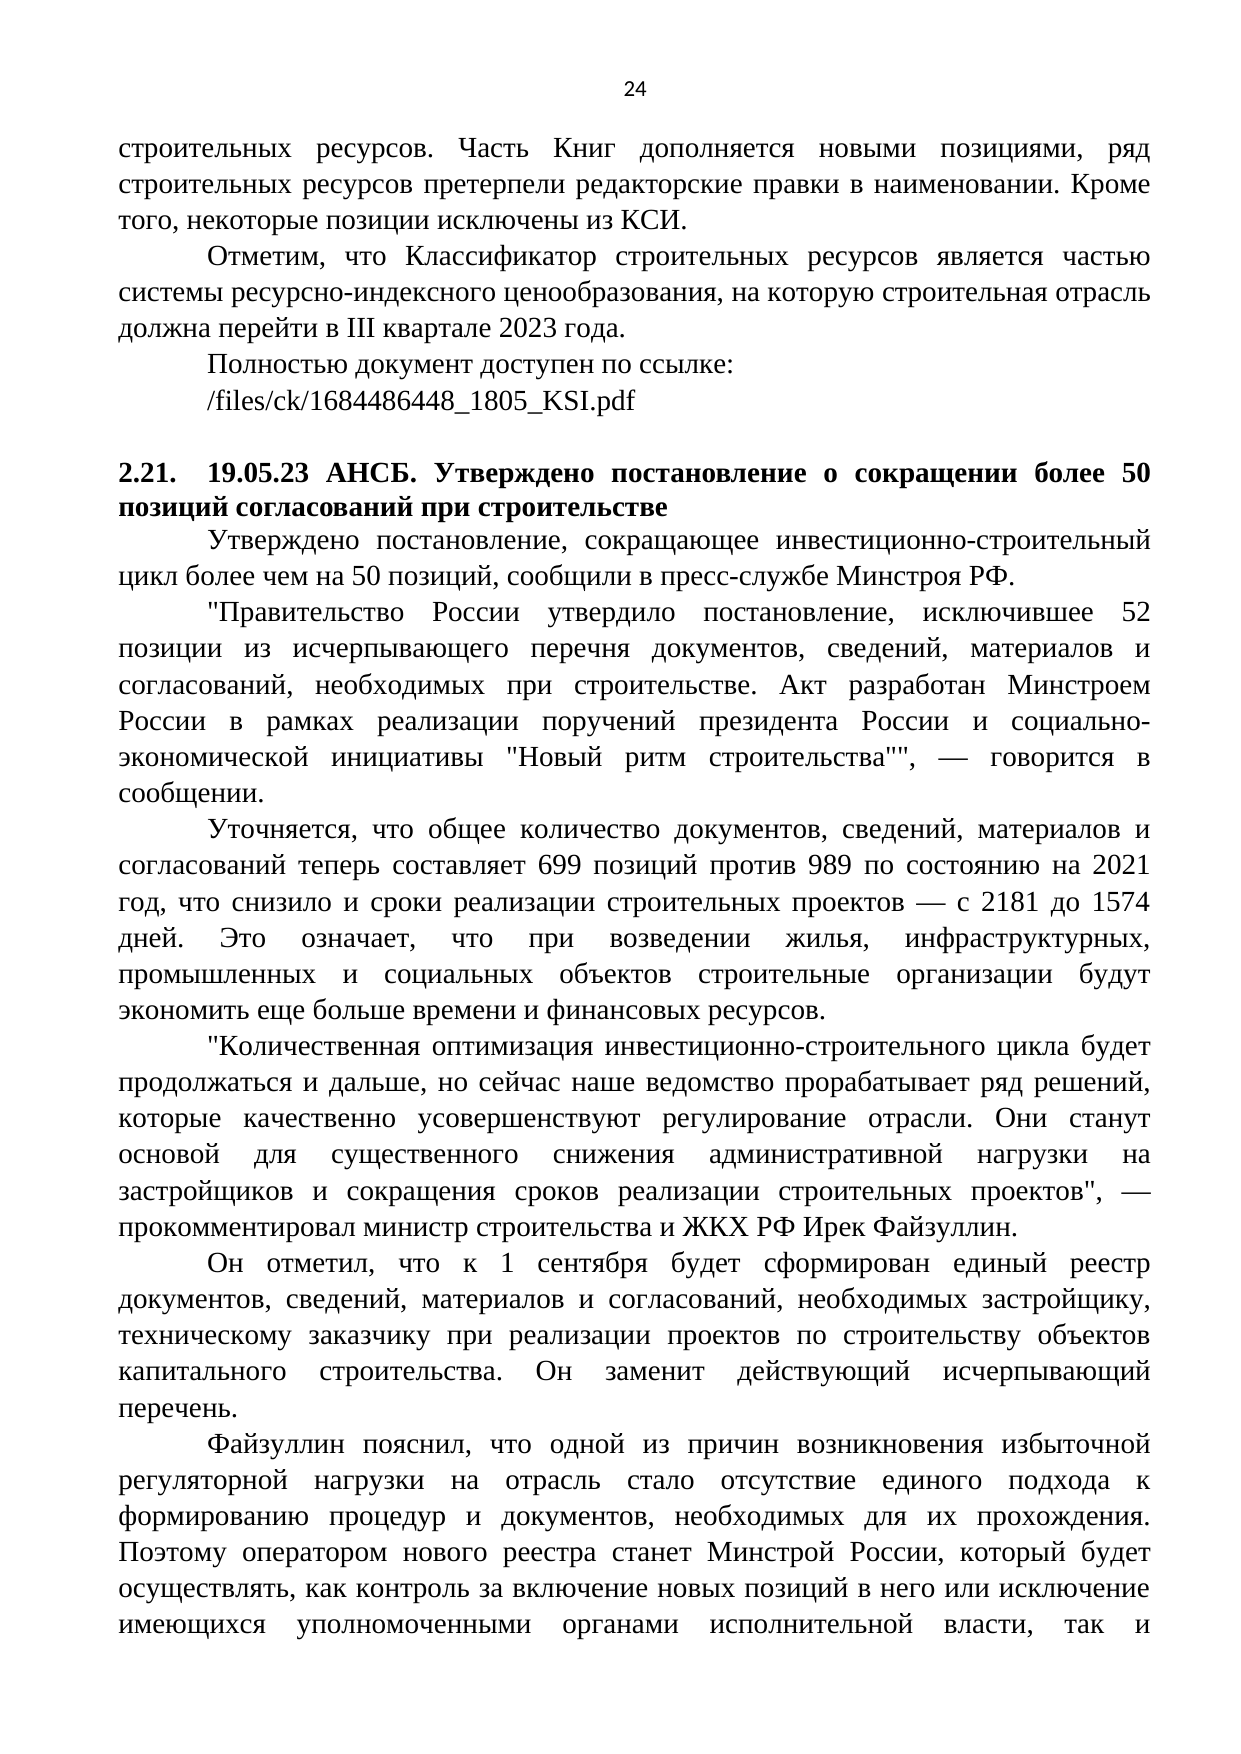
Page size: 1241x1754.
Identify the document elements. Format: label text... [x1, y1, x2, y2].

text "Количественная оптимизация инвестиционно-строительного цикла будет продолжаться и дальше, но сейчас наше ведомство прорабатывает ряд решений, которые качественно усовершенствуют регулирование отрасли. Они станут основой для существенного снижения административной нагрузки на застройщиков и сокращения сроков реализации строительных проектов", — прокомментировал министр строительства и ЖКХ РФ Ирек Файзуллин. [118, 1028, 1152, 1242]
text "Правительство России утвердило постановление, исключившее 52 позиции из исчерпывающего перечня документов, сведений, материалов и согласований, необходимых при строительстве. Акт разработан Минстроем России в рамках реализации поручений президента России и социально-экономической инициативы "Новый ритм строительства"", — говорится в сообщении. [118, 594, 1152, 809]
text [118, 130, 1152, 236]
text Полностью документ доступен по ссылке: [118, 347, 1152, 380]
text Уточняется, что общее количество документов, сведений, материалов и согласований теперь составляет 699 позиций против 989 по состоянию на 2021 год, что снизило и сроки реализации строительных проектов — с 2181 до 1574 дней. Это означает, что при возведении жилья, инфраструктурных, промышленных и социальных объектов строительные организации будут экономить еще больше времени и финансовых ресурсов. [118, 811, 1152, 1026]
text /files/ck/1684486448_1805_KSI.pdf [118, 383, 1152, 416]
text Отметим, что Классификатор строительных ресурсов является частью системы ресурсно-индексного ценообразования, на которую строительная отрасль должна перейти в III квартале 2023 года. [118, 238, 1152, 344]
text Он отметил, что к 1 сентября будет сформирован единый реестр документов, сведений, материалов и согласований, необходимых застройщику, техническому заказчику при реализации проектов по строительству объектов капитального строительства. Он заменит действующий исчерпывающий перечень. [118, 1245, 1152, 1423]
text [118, 1426, 1152, 1640]
subtitle 19.05.23 АНСБ. Утверждено постановление о сокращении более 50 позиций согласований при строительстве [118, 455, 1152, 522]
text Утверждено постановление, сокращающее инвестиционно-строительный цикл более чем на 50 позиций, сообщили в пресс-службе Минстроя РФ. [118, 522, 1152, 592]
